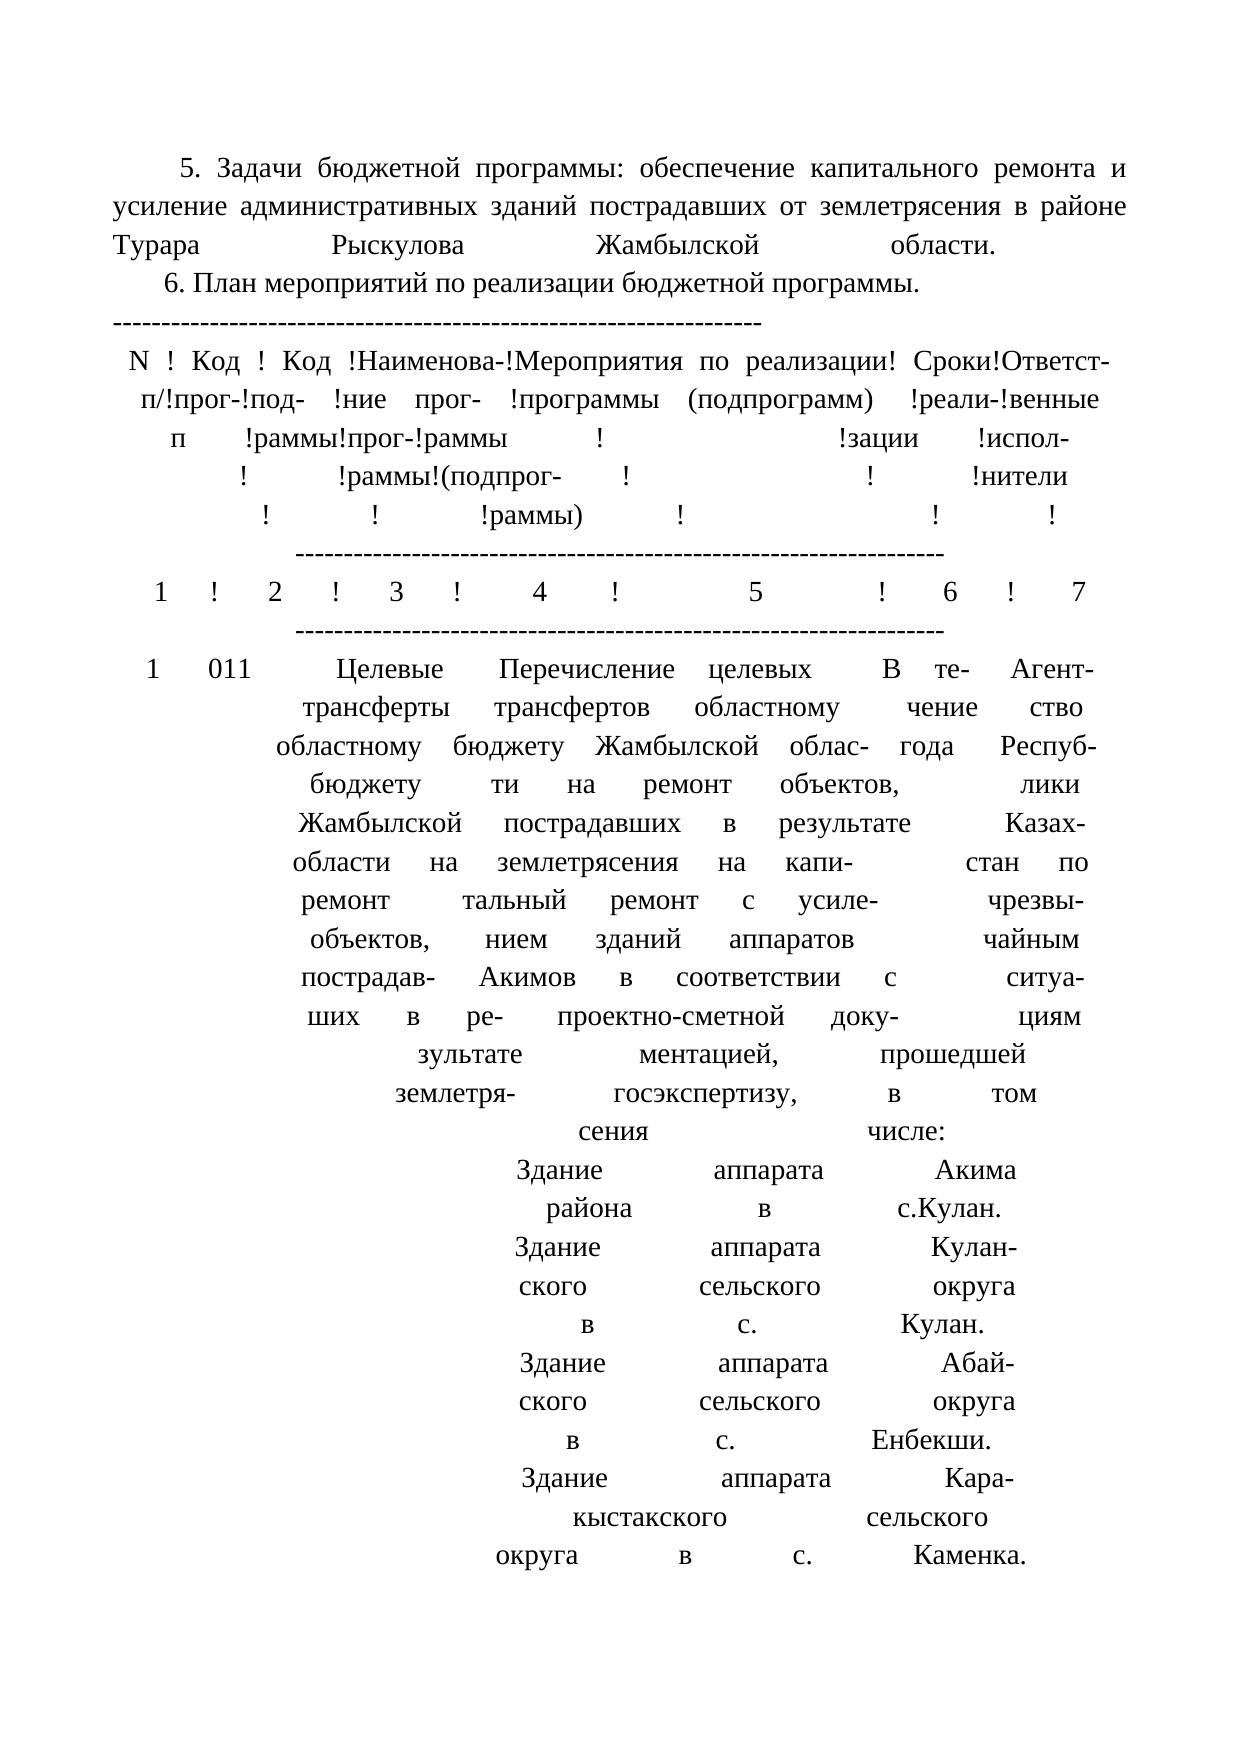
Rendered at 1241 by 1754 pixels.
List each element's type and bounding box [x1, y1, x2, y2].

text [112, 150, 1128, 299]
text [112, 304, 1128, 1571]
